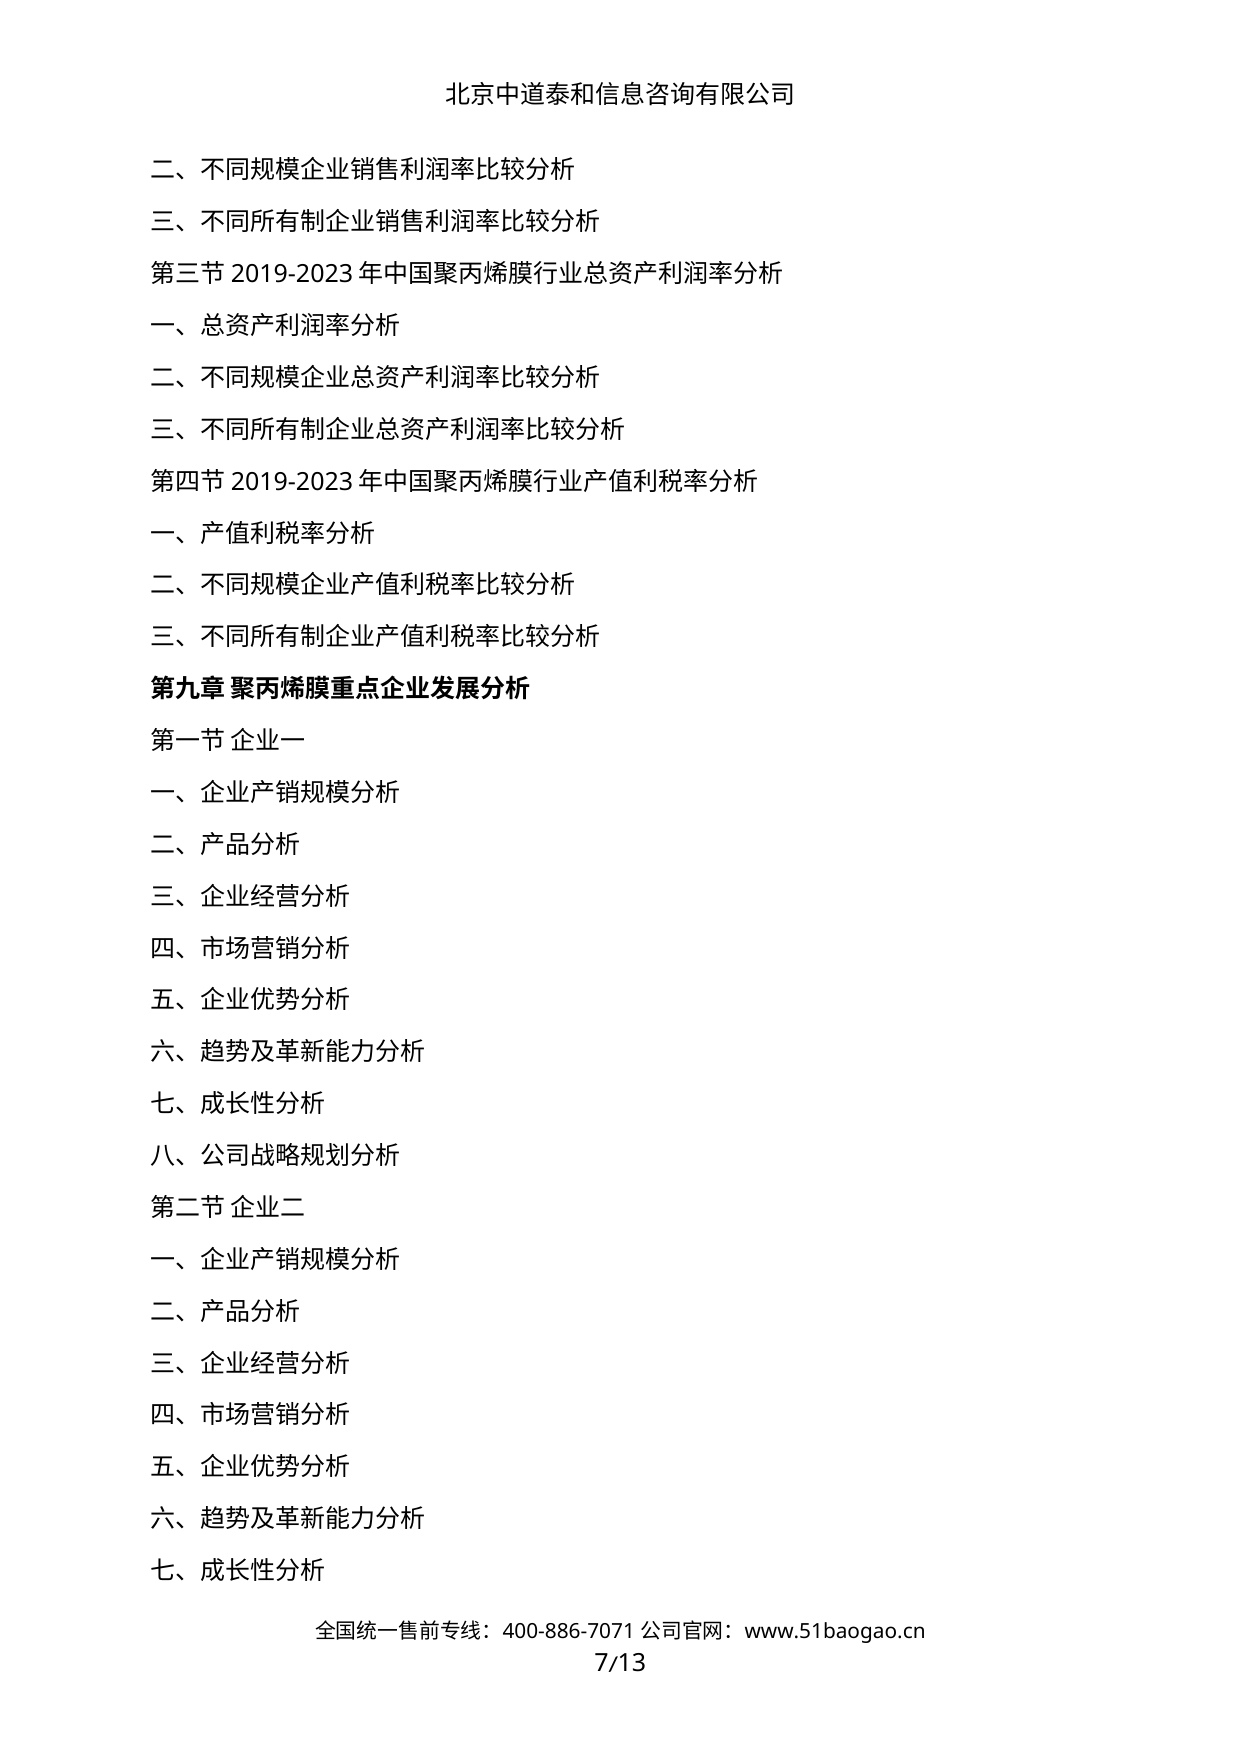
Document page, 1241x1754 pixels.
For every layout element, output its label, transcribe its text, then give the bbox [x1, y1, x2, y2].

text 三、企业经营分析 [150, 1343, 1090, 1379]
text 六、趋势及革新能力分析 [150, 1032, 1090, 1068]
text 一、企业产销规模分析 [150, 1239, 1090, 1276]
text 第一节 企业一 [150, 721, 1090, 757]
text 一、产值利税率分析 [150, 513, 1090, 549]
text 第三节 2019-2023年中国聚丙烯膜行业总资产利润率分析 [150, 254, 1090, 290]
text 四、市场营销分析 [150, 1395, 1090, 1431]
text 二、产品分析 [150, 824, 1090, 861]
text 三、不同所有制企业销售利润率比较分析 [150, 202, 1090, 238]
text 第九章 聚丙烯膜重点企业发展分析 [150, 669, 1090, 705]
text 七、成长性分析 [150, 1084, 1090, 1120]
text 三、不同所有制企业总资产利润率比较分析 [150, 409, 1090, 446]
text 五、企业优势分析 [150, 980, 1090, 1016]
text 二、不同规模企业总资产利润率比较分析 [150, 357, 1090, 394]
text 六、趋势及革新能力分析 [150, 1499, 1090, 1535]
text 二、产品分析 [150, 1291, 1090, 1327]
text 三、企业经营分析 [150, 876, 1090, 912]
text 二、不同规模企业产值利税率比较分析 [150, 565, 1090, 601]
text 二、不同规模企业销售利润率比较分析 [150, 150, 1090, 186]
text 八、公司战略规划分析 [150, 1136, 1090, 1172]
text 三、不同所有制企业产值利税率比较分析 [150, 617, 1090, 653]
text 第四节 2019-2023年中国聚丙烯膜行业产值利税率分析 [150, 461, 1090, 497]
text 第二节 企业二 [150, 1187, 1090, 1224]
text 五、企业优势分析 [150, 1447, 1090, 1483]
text 四、市场营销分析 [150, 928, 1090, 964]
text 一、总资产利润率分析 [150, 306, 1090, 342]
text 一、企业产销规模分析 [150, 772, 1090, 809]
text 七、成长性分析 [150, 1551, 1090, 1587]
